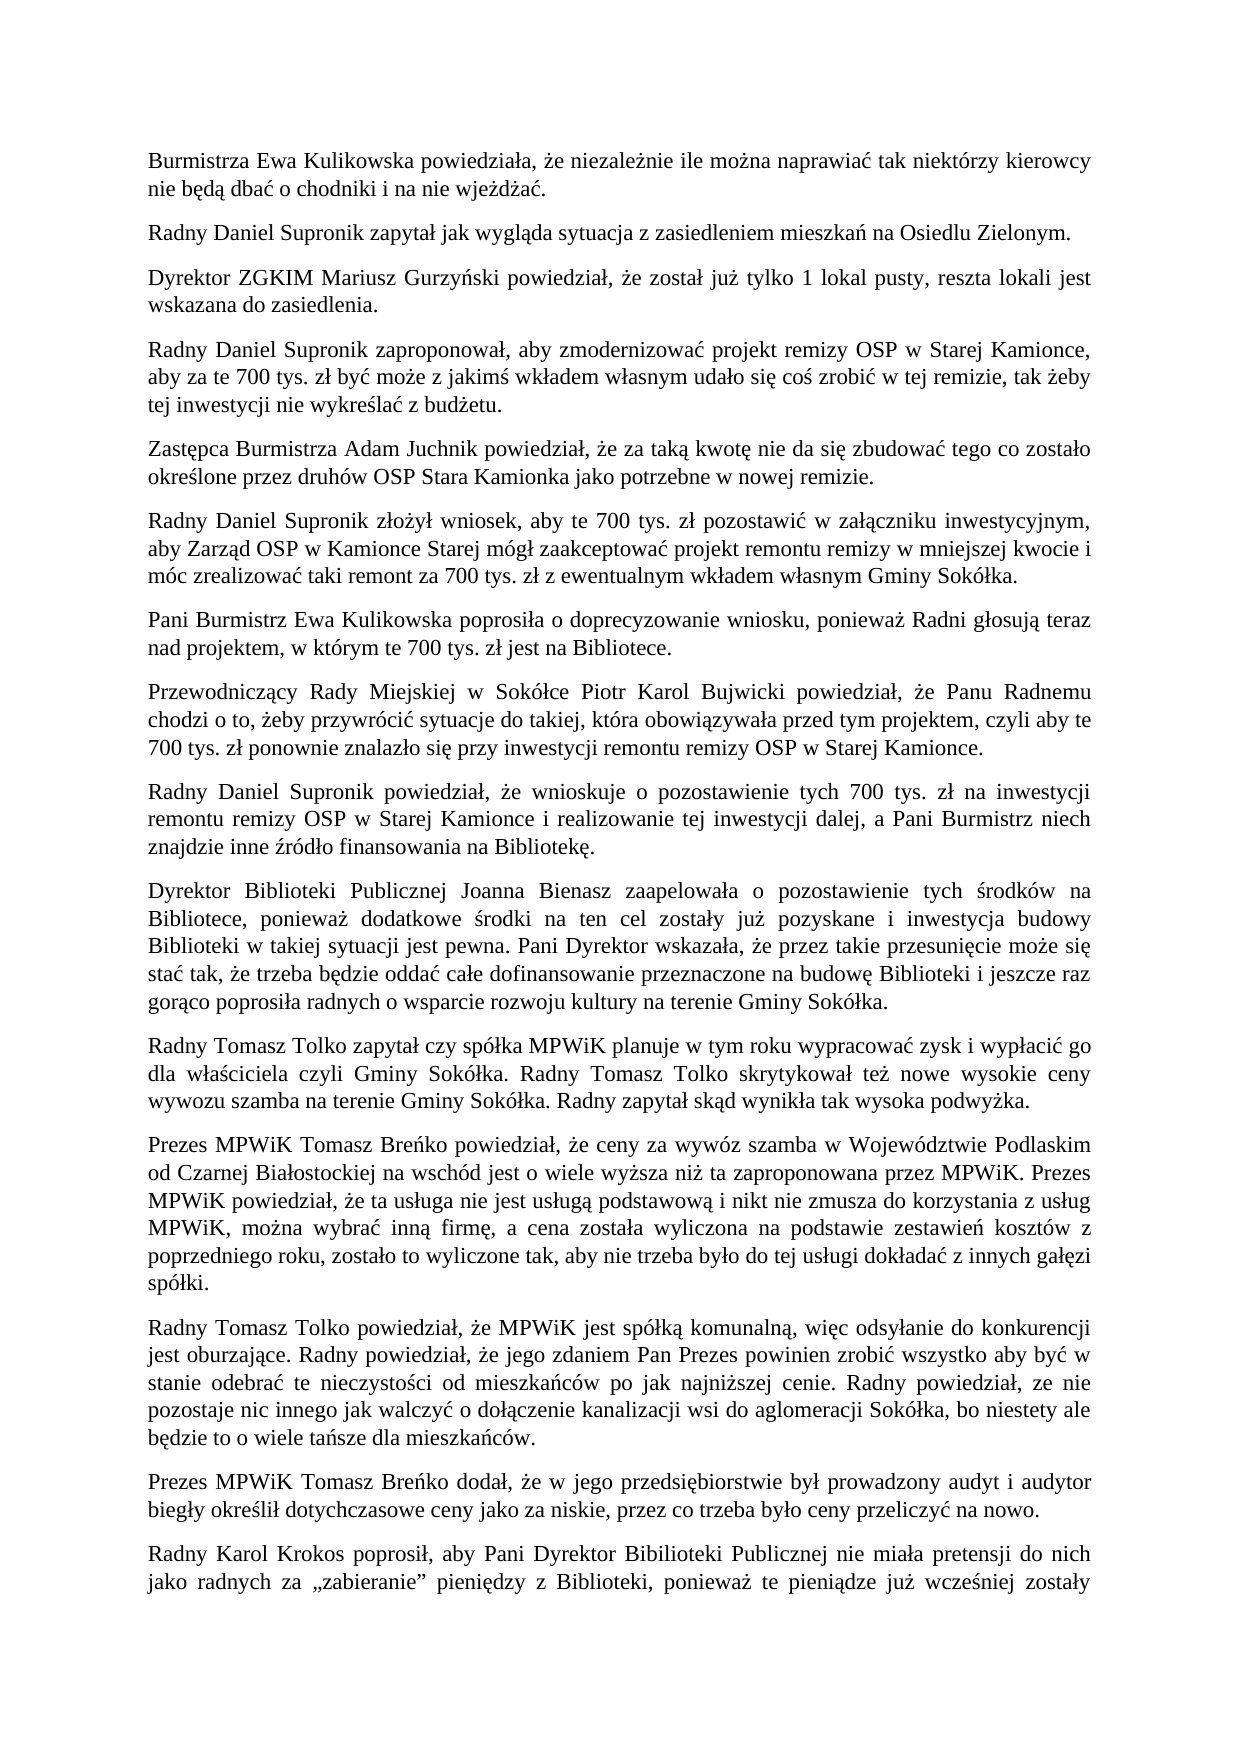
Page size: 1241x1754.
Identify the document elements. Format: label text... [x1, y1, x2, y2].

text Radny Daniel Supronik złożył wniosek, aby te 700 tys. zł pozostawić w załączniku inwestycyjnym, aby Zarząd OSP w Kamionce Starej mógł zaakceptować projekt remontu remizy w mniejszej kwocie i móc zrealizować taki remont za 700 tys. zł z ewentualnym wkładem własnym Gminy Sokółka. [148, 507, 1093, 588]
text Dyrektor Biblioteki Publicznej Joanna Bienasz zaapelowała o pozostawienie tych środków na Bibliotece, ponieważ dodatkowe środki na ten cel zostały już pozyskane i inwestycja budowy Biblioteki w takiej sytuacji jest pewna. Pani Dyrektor wskazała, że przez takie przesunięcie może się stać tak, że trzeba będzie oddać całe dofinansowanie przeznaczone na budowę Biblioteki i jeszcze raz gorąco poprosiła radnych o wsparcie rozwoju kultury na terenie Gminy Sokółka. [148, 877, 1093, 1014]
text Dyrektor ZGKIM Mariusz Gurzyński powiedział, że został już tylko 1 lokal pusty, reszta lokali jest wskazana do zasiedlenia. [148, 264, 1093, 318]
text Radny Tomasz Tolko zapytał czy spółka MPWiK planuje w tym roku wypracować zysk i wypłacić go dla właściciela czyli Gminy Sokółka. Radny Tomasz Tolko skrytykował też nowe wysokie ceny wywozu szamba na terenie Gminy Sokółka. Radny zapytał skąd wynikła tak wysoka podwyżka. [148, 1032, 1093, 1113]
text Radny Daniel Supronik zaproponował, aby zmodernizować projekt remizy OSP w Starej Kamionce, aby za te 700 tys. zł być może z jakimś wkładem własnym udało się coś zrobić w tej remizie, tak żeby tej inwestycji nie wykreślać z budżetu. [148, 336, 1093, 417]
text Zastępca Burmistrza Adam Juchnik powiedział, że za taką kwotę nie da się zbudować tego co zostało określone przez druhów OSP Stara Kamionka jako potrzebne w nowej remizie. [148, 435, 1093, 489]
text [148, 1540, 1093, 1594]
text Burmistrza Ewa Kulikowska powiedziała, że niezależnie ile można naprawiać tak niektórzy kierowcy nie będą dbać o chodniki i na nie wjeżdżać. [148, 148, 1093, 202]
text Pani Burmistrz Ewa Kulikowska poprosiła o doprecyzowanie wniosku, ponieważ Radni głosują teraz nad projektem, w którym te 700 tys. zł jest na Bibliotece. [148, 606, 1093, 660]
text Radny Daniel Supronik zapytał jak wygląda sytuacja z zasiedleniem mieszkań na Osiedlu Zielonym. [148, 219, 1093, 246]
text Radny Daniel Supronik powiedział, że wnioskuje o pozostawienie tych 700 tys. zł na inwestycji remontu remizy OSP w Starej Kamionce i realizowanie tej inwestycji dalej, a Pani Burmistrz niech znajdzie inne źródło finansowania na Bibliotekę. [148, 778, 1093, 859]
text Przewodniczący Rady Miejskiej w Sokółce Piotr Karol Bujwicki powiedział, że Panu Radnemu chodzi o to, żeby przywrócić sytuacje do takiej, która obowiązywała przed tym projektem, czyli aby te 700 tys. zł ponownie znalazło się przy inwestycji remontu remizy OSP w Starej Kamionce. [148, 678, 1093, 760]
text Prezes MPWiK Tomasz Breńko dodał, że w jego przedsiębiorstwie był prowadzony audyt i audytor biegły określił dotychczasowe ceny jako za niskie, przez co trzeba było ceny przeliczyć na nowo. [148, 1468, 1093, 1522]
text Radny Tomasz Tolko powiedział, że MPWiK jest spółką komunalną, więc odsyłanie do konkurencji jest oburzające. Radny powiedział, że jego zdaniem Pan Prezes powinien zrobić wszystko aby być w stanie odebrać te nieczystości od mieszkańców po jak najniższej cenie. Radny powiedział, ze nie pozostaje nic innego jak walczyć o dołączenie kanalizacji wsi do aglomeracji Sokółka, bo niestety ale będzie to o wiele tańsze dla mieszkańców. [148, 1314, 1093, 1451]
text Prezes MPWiK Tomasz Breńko powiedział, że ceny za wywóz szamba w Województwie Podlaskim od Czarnej Białostockiej na wschód jest o wiele wyższa niż ta zaproponowana przez MPWiK. Prezes MPWiK powiedział, że ta usługa nie jest usługą podstawową i nikt nie zmusza do korzystania z usług MPWiK, można wybrać inną firmę, a cena została wyliczona na podstawie zestawień kosztów z poprzedniego roku, zostało to wyliczone tak, aby nie trzeba było do tej usługi dokładać z innych gałęzi spółki. [148, 1131, 1093, 1296]
